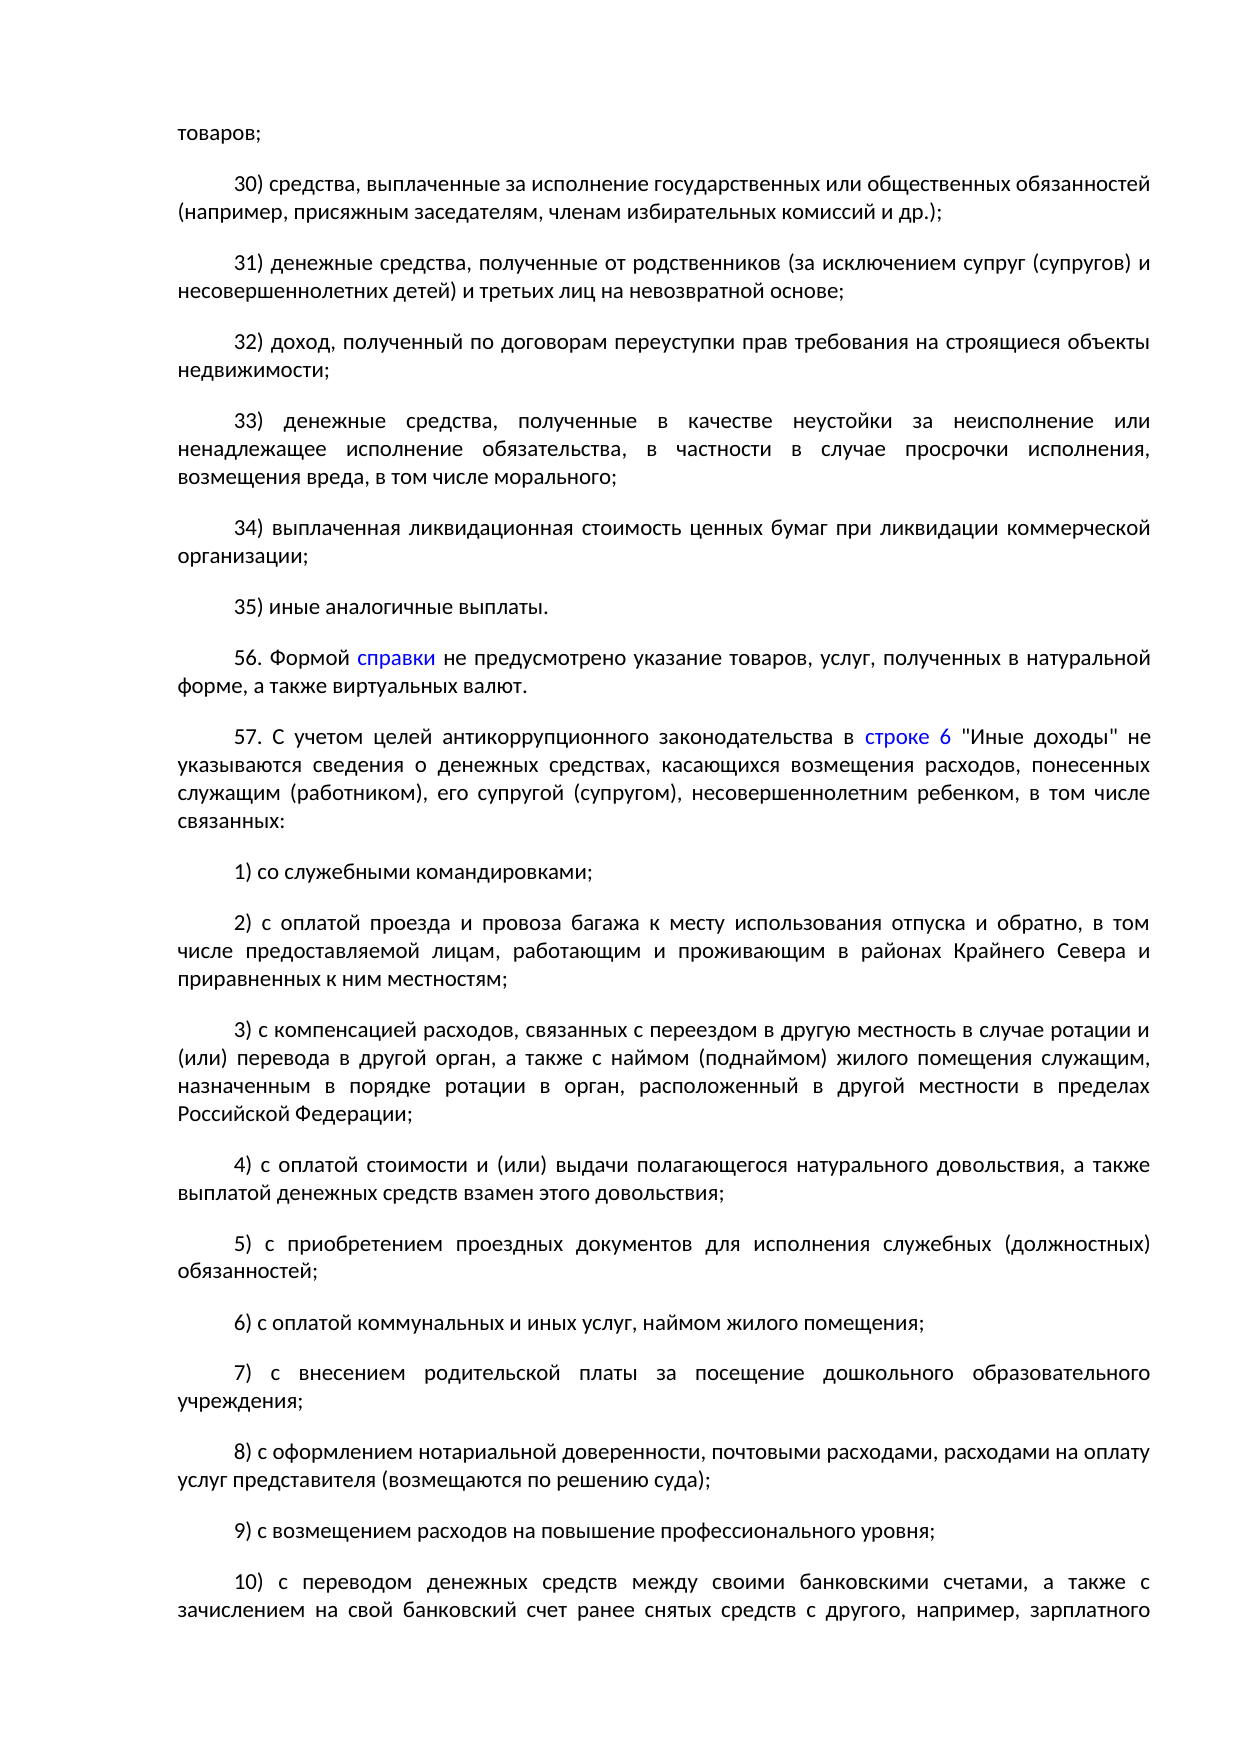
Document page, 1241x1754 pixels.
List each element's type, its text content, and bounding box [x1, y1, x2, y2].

text 3) с компенсацией расходов, связанных с переездом в другую местность в случае ротации и (или) перевода в другой орган, а также с наймом (поднаймом) жилого помещения служащим, назначенным в порядке ротации в орган, расположенный в другой местности в пределах Российской Федерации; [177, 1015, 1152, 1127]
text 56. Формой справки не предусмотрено указание товаров, услуг, полученных в натуральной форме, а также виртуальных валют. [177, 643, 1152, 699]
text 5) с приобретением проездных документов для исполнения служебных (должностных) обязанностей; [177, 1229, 1152, 1285]
text 33) денежные средства, полученные в качестве неустойки за неисполнение или ненадлежащее исполнение обязательства, в частности в случае просрочки исполнения, возмещения вреда, в том числе морального; [177, 406, 1152, 490]
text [177, 1567, 1152, 1623]
text 7) с внесением родительской платы за посещение дошкольного образовательного учреждения; [177, 1358, 1152, 1414]
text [177, 118, 1152, 146]
text 32) доход, полученный по договорам переуступки прав требования на строящиеся объекты недвижимости; [177, 327, 1152, 383]
text 9) с возмещением расходов на повышение профессионального уровня; [177, 1516, 1152, 1544]
text 2) с оплатой проезда и провоза багажа к месту использования отпуска и обратно, в том числе предоставляемой лицам, работающим и проживающим в районах Крайнего Севера и приравненных к ним местностям; [177, 908, 1152, 992]
text 31) денежные средства, полученные от родственников (за исключением супруг (супругов) и несовершеннолетних детей) и третьих лиц на невозвратной основе; [177, 248, 1152, 304]
text 35) иные аналогичные выплаты. [177, 592, 1152, 620]
text 30) средства, выплаченные за исполнение государственных или общественных обязанностей (например, присяжным заседателям, членам избирательных комиссий и др.); [177, 169, 1152, 225]
text 4) с оплатой стоимости и (или) выдачи полагающегося натурального довольствия, а также выплатой денежных средств взамен этого довольствия; [177, 1150, 1152, 1206]
text 34) выплаченная ликвидационная стоимость ценных бумаг при ликвидации коммерческой организации; [177, 513, 1152, 569]
text 8) с оформлением нотариальной доверенности, почтовыми расходами, расходами на оплату услуг представителя (возмещаются по решению суда); [177, 1437, 1152, 1493]
text 6) с оплатой коммунальных и иных услуг, наймом жилого помещения; [177, 1308, 1152, 1336]
text 57. С учетом целей антикоррупционного законодательства в строке 6 "Иные доходы" не указываются сведения о денежных средствах, касающихся возмещения расходов, понесенных служащим (работником), его супругой (супругом), несовершеннолетним ребенком, в том числе связанных: [177, 722, 1152, 834]
text 1) со служебными командировками; [177, 857, 1152, 885]
